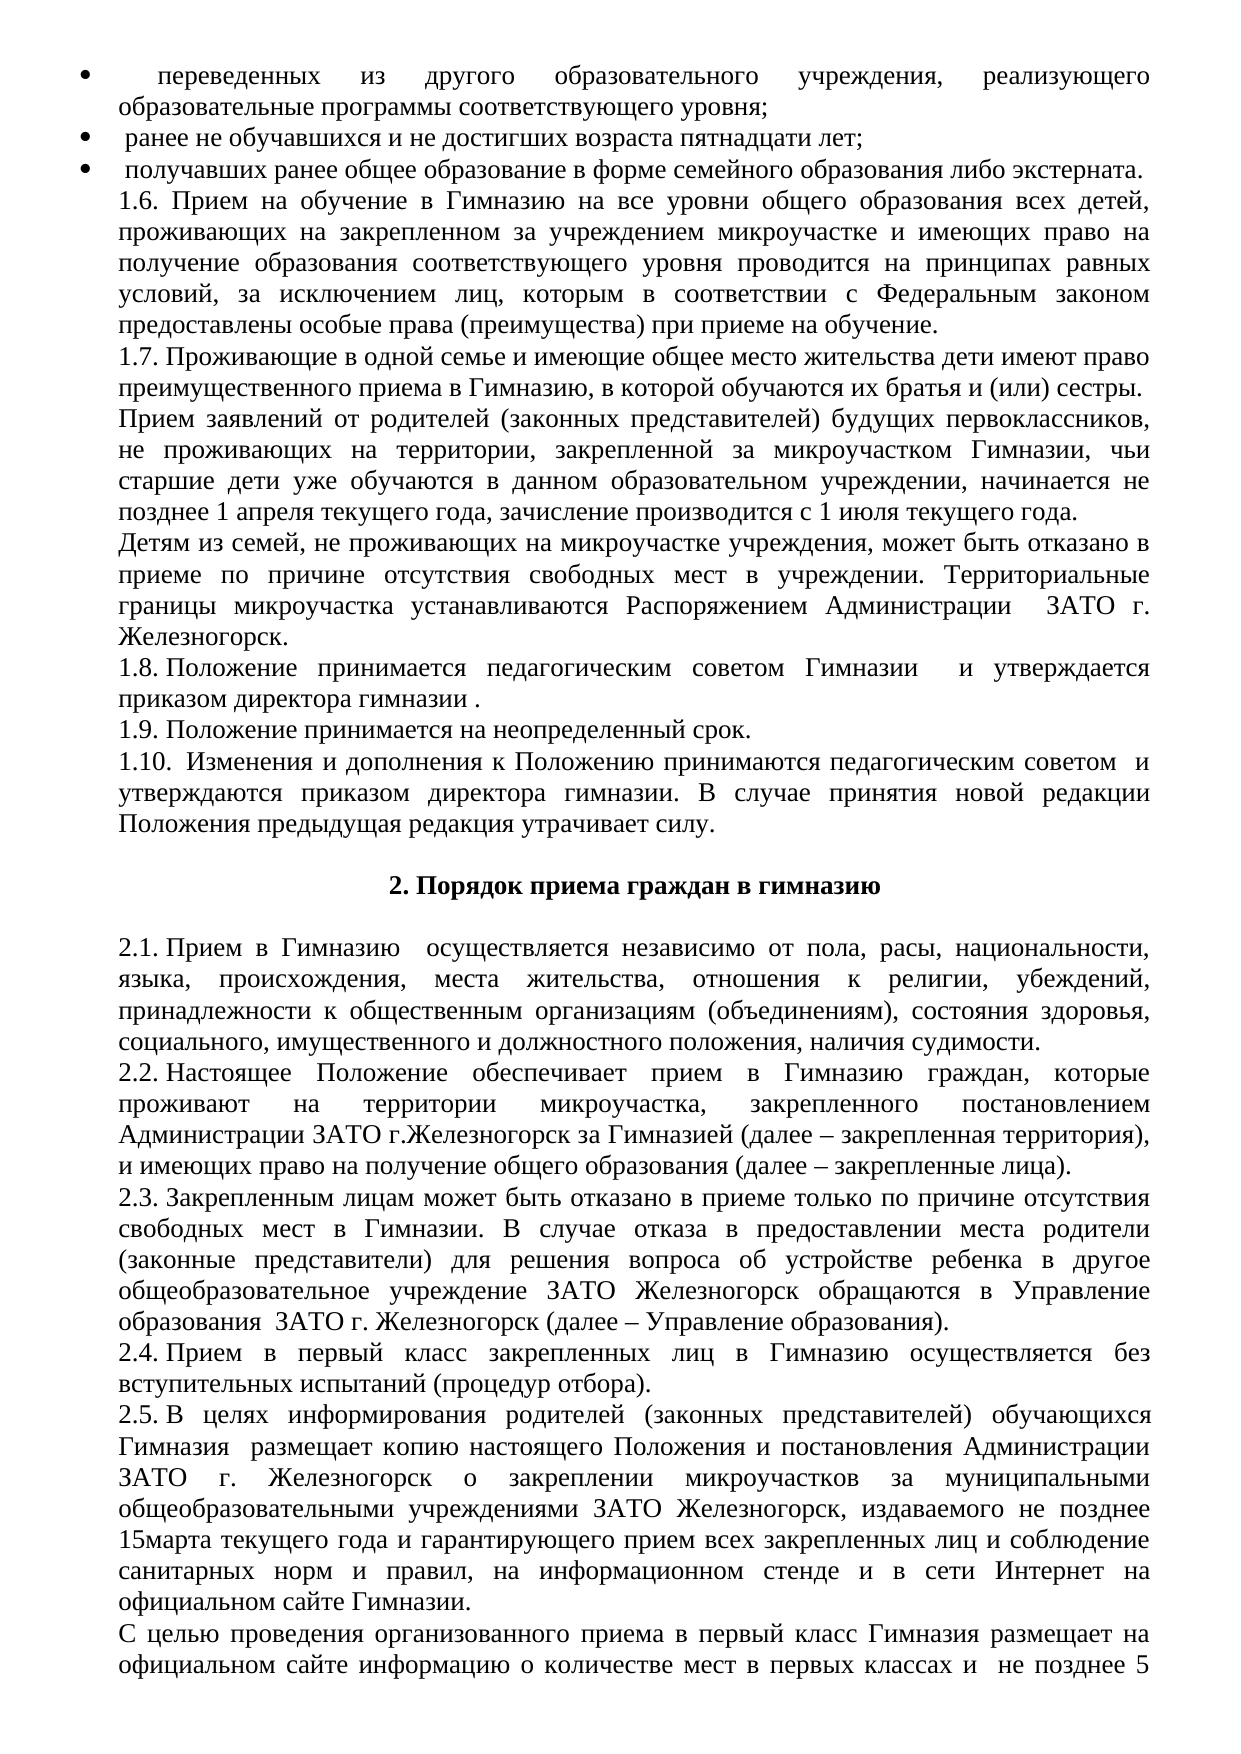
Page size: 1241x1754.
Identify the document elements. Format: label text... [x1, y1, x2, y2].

text 2.2. Настоящее Положение обеспечивает прием в Гимназию граждан, которые проживают на территории микроучастка, закрепленного постановлением Администрации ЗАТО г.Железногорск за Гимназией (далее – закрепленная территория), и имеющих право на получение общего образования (далее – закрепленные лица). [118, 1056, 1152, 1181]
text 2.3. Закрепленным лицам может быть отказано в приеме только по причине отсутствия свободных мест в Гимназии. В случае отказа в предоставлении места родители (законные представители) для решения вопроса об устройстве ребенка в другое общеобразовательное учреждение ЗАТО Железногорск обращаются в Управление образования ЗАТО г. Железногорск (далее – Управление образования). [118, 1181, 1152, 1336]
text 2. Порядок приема граждан в гимназию [118, 869, 1152, 900]
text 1.6. Прием на обучение в Гимназию на все уровни общего образования всех детей, проживающих на закрепленном за учреждением микроучастке и имеющих право на получение образования соответствующего уровня проводится на принципах равных условий, за исключением лиц, которым в соответствии с Федеральным законом предоставлены особые права (преимущества) при приеме на обучение. [118, 184, 1152, 340]
text 2.4. Прием в первый класс закрепленных лиц в Гимназию осуществляется без вступительных испытаний (процедур отбора). [118, 1336, 1152, 1399]
text 1.8. Положение принимается педагогическим советом Гимназии и утверждается приказом директора гимназии . [118, 651, 1152, 713]
list получавших ранее общее образование в форме семейного образования либо экстерната. [81, 153, 1152, 184]
text 1.9. Положение принимается на неопределенный срок. [118, 713, 1152, 744]
text Детям из семей, не проживающих на микроучастке учреждения, может быть отказано в приеме по причине отсутствия свободных мест в учреждении. Территориальные границы микроучастка устанавливаются Распоряжением Администрации ЗАТО г. Железногорск. [118, 527, 1152, 651]
list переведенных из другого образовательного учреждения, реализующего образовательные программы соответствующего уровня; [81, 59, 1152, 121]
list ранее не обучавшихся и не достигших возраста пятнадцати лет; [81, 121, 1152, 153]
text 2.5. В целях информирования родителей (законных представителей) обучающихся Гимназия размещает копию настоящего Положения и постановления Администрации ЗАТО г. Железногорск о закреплении микроучастков за муниципальными общеобразовательными учреждениями ЗАТО Железногорск, издаваемого не позднее 15марта текущего года и гарантирующего прием всех закрепленных лиц и соблюдение санитарных норм и правил, на информационном стенде и в сети Интернет на официальном сайте Гимназии. [118, 1399, 1152, 1617]
text Прием заявлений от родителей (законных представителей) будущих первоклассников, не проживающих на территории, закрепленной за микроучастком Гимназии, чьи старшие дети уже обучаются в данном образовательном учреждении, начинается не позднее 1 апреля текущего года, зачисление производится с 1 июля текущего года. [118, 402, 1152, 527]
text 2.1. Прием в Гимназию осуществляется независимо от пола, расы, национальности, языка, происхождения, места жительства, отношения к религии, убеждений, принадлежности к общественным организациям (объединениям), состояния здоровья, социального, имущественного и должностного положения, наличия судимости. [118, 931, 1152, 1056]
text 1.10. Изменения и дополнения к Положению принимаются педагогическим советом и утверждаются приказом директора гимназии. В случае принятия новой редакции Положения предыдущая редакция утрачивает силу. [118, 744, 1152, 838]
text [118, 1617, 1152, 1679]
text 1.7. Проживающие в одной семье и имеющие общее место жительства дети имеют право преимущественного приема в Гимназию, в которой обучаются их братья и (или) сестры. [118, 340, 1152, 402]
